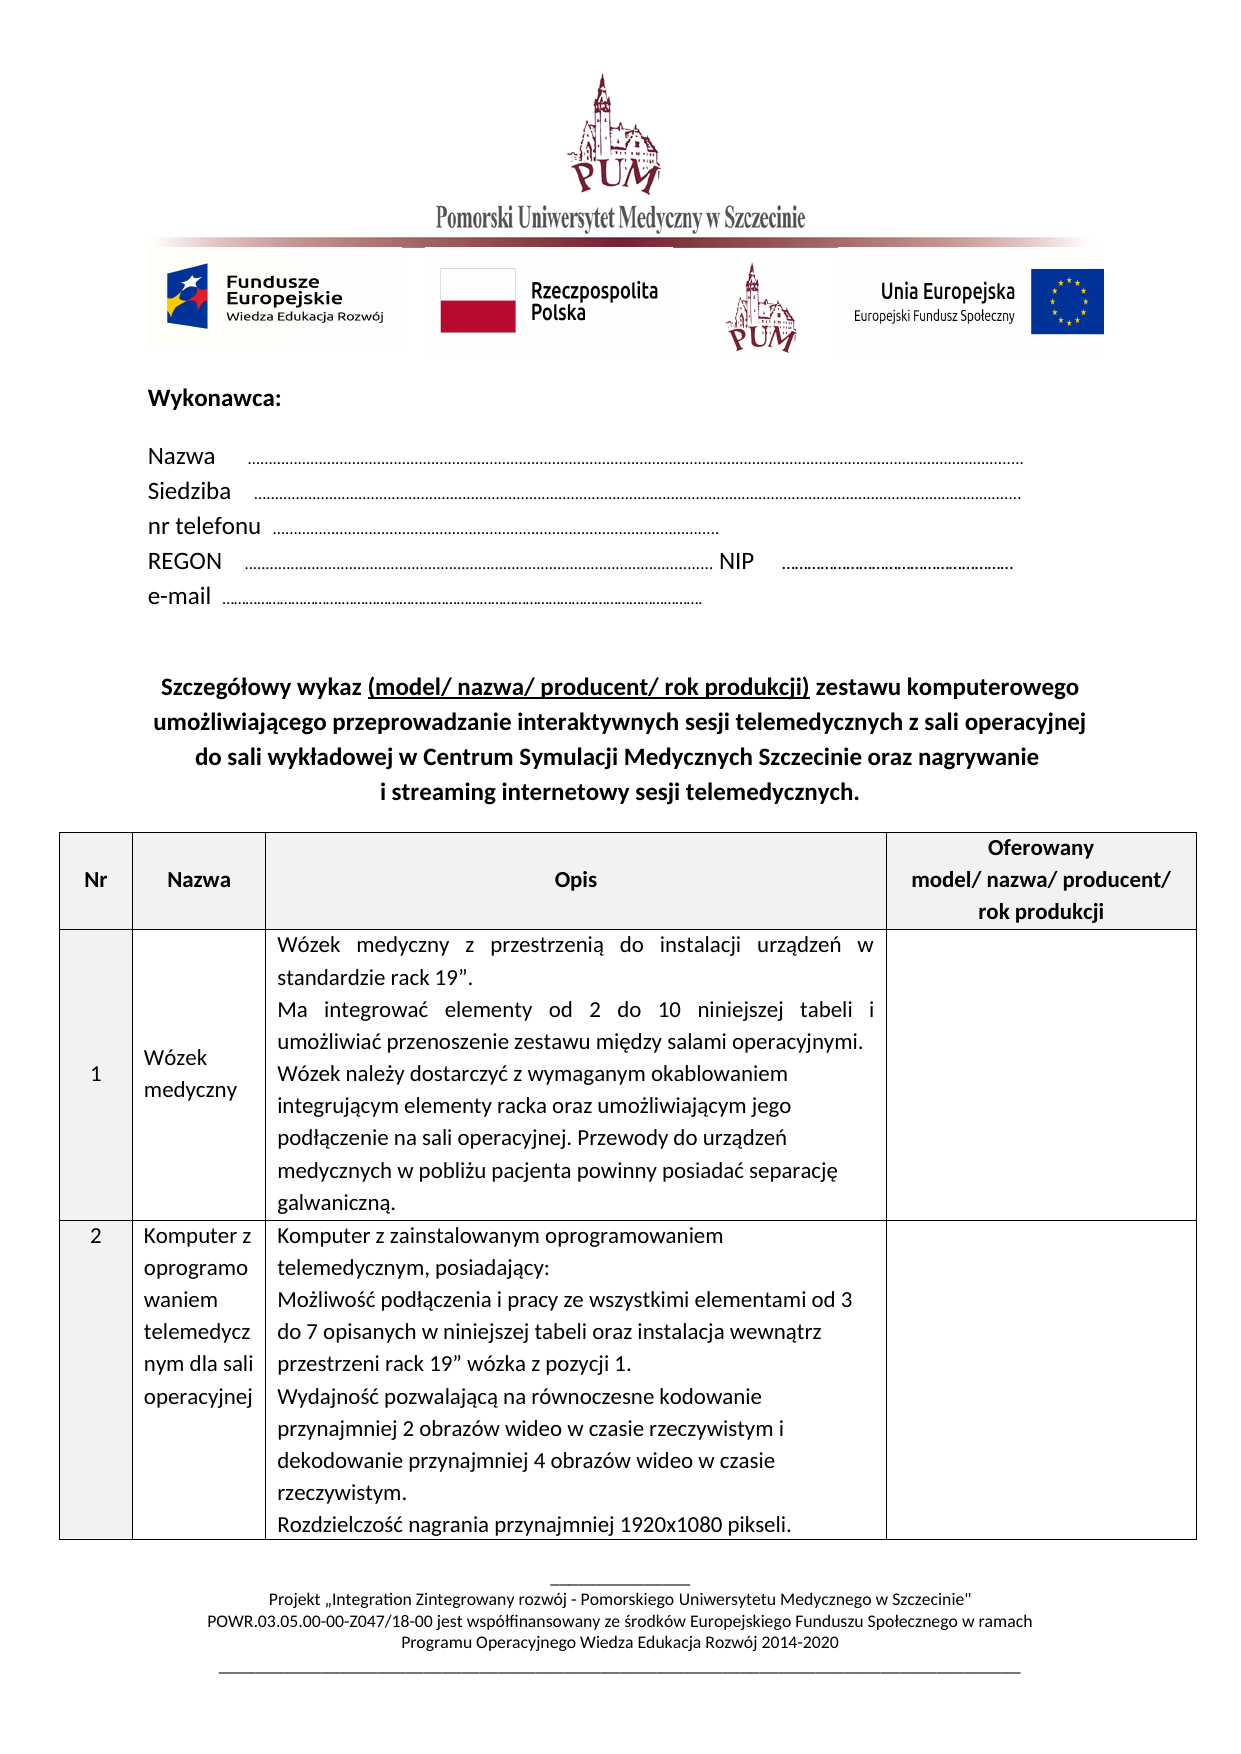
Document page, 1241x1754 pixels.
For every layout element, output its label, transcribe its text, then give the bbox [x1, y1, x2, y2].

text Siedziba [148, 475, 1092, 506]
text nr telefonu [148, 510, 1092, 541]
table_cell Wózek medyczny [133, 930, 265, 1220]
picture [725, 263, 797, 353]
table_cell [887, 930, 1196, 1220]
table_header Oferowany model/ nazwa/ producent/ rok produkcji [887, 833, 1196, 929]
table_header Nr [60, 833, 132, 929]
table_header Opis [266, 833, 886, 929]
table_header Nazwa [133, 833, 265, 929]
table_cell [887, 1221, 1196, 1538]
table_cell 2 [60, 1221, 132, 1538]
table_cell Wózek medyczny z przestrzenią do instalacji urządzeń w standardzie rack 19”. Ma integrować elementy od 2 do 10 niniejszej tabeli i umożliwiać przenoszenie zestawu między salami operacyjnymi. Wózek należy dostarczyć z wymaganym okablowaniem integrującym elementy racka oraz umożliwiającym jego podłączenie na sali operacyjnej. Przewody do urządzeń medycznych w pobliżu pacjenta powinny posiadać separację galwaniczną. [266, 930, 886, 1220]
table_cell Komputer z oprogramowaniem telemedycznym dla sali operacyjnej [133, 1221, 265, 1538]
text Nazwa [148, 440, 1092, 471]
text e-mail ………………………….…………………………………………………………………………………. [148, 580, 1092, 611]
text REGON NIP ……………………………………………… [148, 545, 1092, 576]
text Szczegółowy wykaz (model/ nazwa/ producent/ rok produkcji) zestawu komputerowego umożliwiającego przeprowadzanie interaktywnych sesji telemedycznych z sali operacyjnej do sali wykładowej w Centrum Symulacji Medycznych Szczecinie oraz nagrywanie i streaming internetowy sesji telemedycznych. [148, 671, 1092, 807]
picture [147, 73, 1104, 356]
text Wykonawca: [148, 383, 1092, 412]
table_cell 1 [60, 930, 132, 1220]
